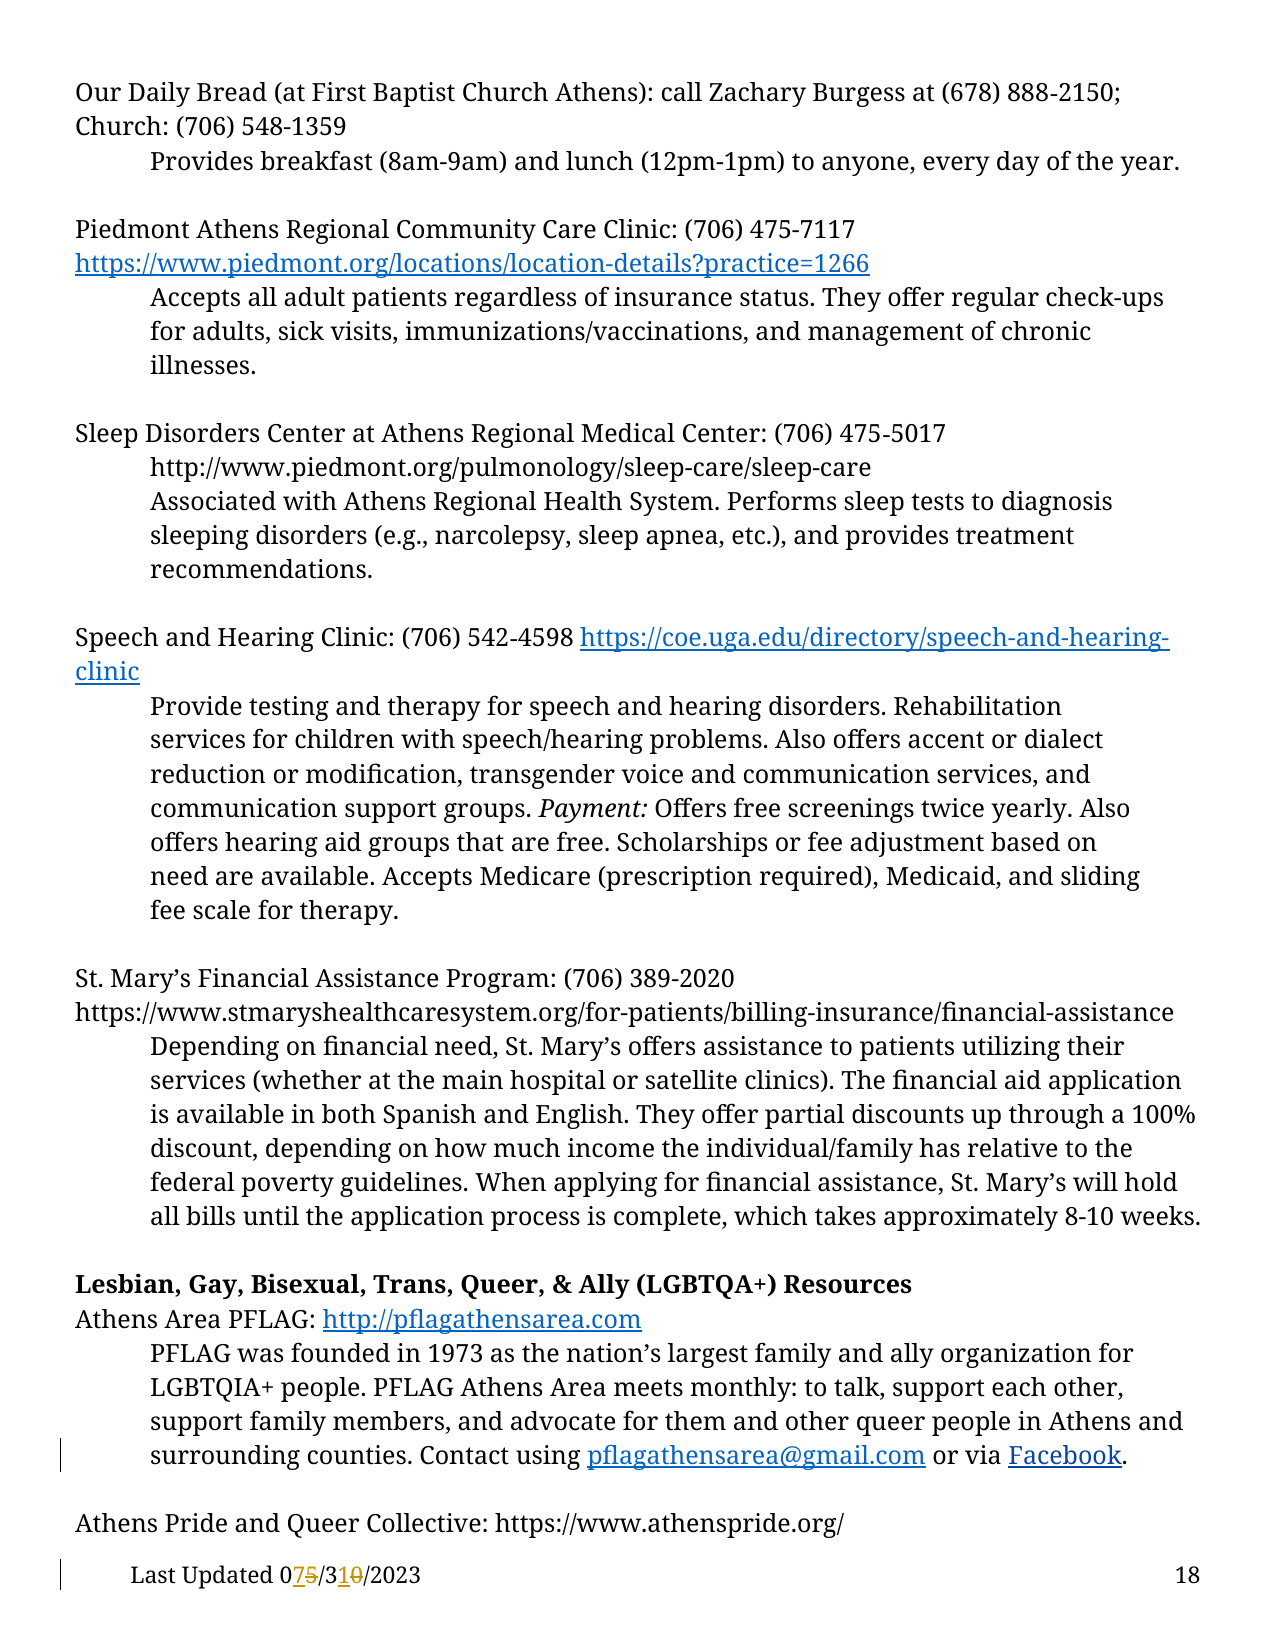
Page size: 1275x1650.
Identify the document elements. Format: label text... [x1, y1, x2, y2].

text Associated with Athens Regional Health System. Performs sleep tests to diagnosis sleeping disorders (e.g., narcolepsy, sleep apnea, etc.), and provides treatment recommendations. [150, 484, 1202, 586]
text Our Daily Bread (at First Baptist Church Athens): call Zachary Burgess at (678) 888‐2150; Church: (706) 548-1359 [75, 75, 1202, 143]
text Accepts all adult patients regardless of insurance status. They offer regular check-ups for adults, sick visits, immunizations/vaccinations, and management of chronic illnesses. [150, 279, 1202, 382]
text Piedmont Athens Regional Community Care Clinic: (706) 475-7117 https://www.piedmont.org/locations/location-details?practice=1266 [75, 211, 1202, 279]
text St. Mary’s Financial Assistance Program: (706) 389-2020 https://www.stmaryshealthcaresystem.org/for-patients/billing-insurance/financial-assistance [75, 961, 1200, 1029]
text http://www.piedmont.org/pulmonology/sleep-care/sleep-care [150, 450, 1202, 484]
text Sleep Disorders Center at Athens Regional Medical Center: (706) 475‐5017 [75, 416, 1202, 450]
text PFLAG was founded in 1973 as the nation’s largest family and ally organization for LGBTQIA+ people. PFLAG Athens Area meets monthly: to talk, support each other, support family members, and advocate for them and other queer people in Athens and surrounding counties. Contact using pflagathensarea@gmail.com or via . [150, 1335, 1202, 1472]
text Provides breakfast (8am-9am) and lunch (12pm-1pm) to anyone, every day of the year. [75, 143, 1202, 177]
text Depending on financial need, St. Mary’s offers assistance to patients utilizing their services (whether at the main hospital or satellite clinics). The financial aid application is available in both Spanish and English. They offer partial discounts up through a 100% discount, depending on how much income the individual/family has relative to the federal poverty guidelines. When applying for financial assistance, St. Mary’s will hold all bills until the application process is complete, which takes approximately 8-10 weeks. [150, 1029, 1202, 1233]
text Provide testing and therapy for speech and hearing disorders. Rehabilitation services for children with speech/hearing problems. Also offers accent or dialect reduction or modification, transgender voice and communication services, and communication support groups. Payment: Offers free screenings twice yearly. Also offers hearing aid groups that are free. Scholarships or fee adjustment based on need are available. Accepts Medicare (prescription required), Medicaid, and sliding fee scale for therapy. [150, 688, 1147, 927]
text Athens Pride and Queer Collective: https://www.athenspride.org/ [75, 1506, 1152, 1540]
text Speech and Hearing Clinic: (706) 542‐4598 https://coe.uga.edu/directory/speech-and-hearing-clinic [75, 620, 1202, 688]
text Athens Area PFLAG: http://pflagathensarea.com [75, 1301, 1202, 1335]
text Lesbian, Gay, Bisexual, Trans, Queer, & Ally (LGBTQA+) Resources [75, 1267, 1202, 1301]
